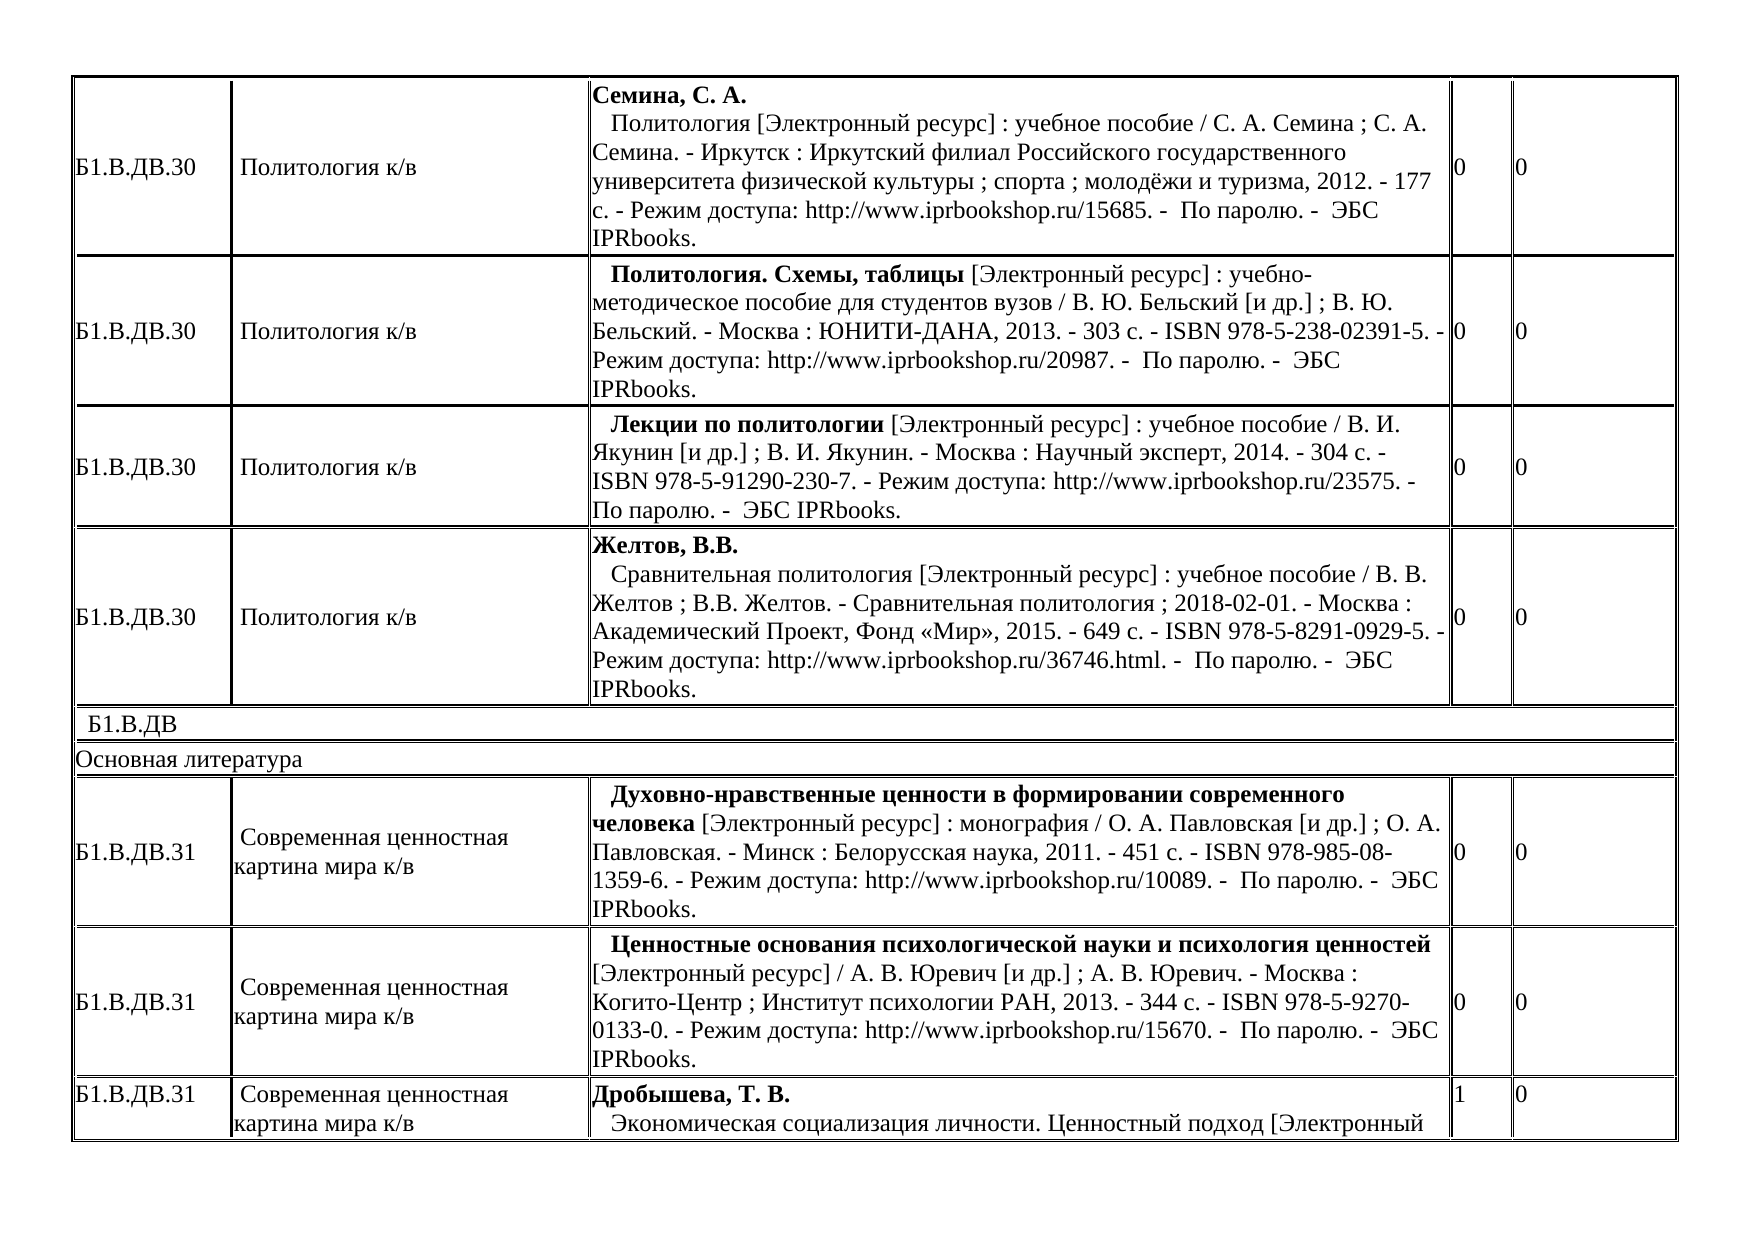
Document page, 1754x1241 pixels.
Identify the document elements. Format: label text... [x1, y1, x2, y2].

table_cell 0 [1453, 529, 1511, 704]
table_cell Ценностные основания психологической науки и психология ценностей [Электронный ресурс] / А. В. Юревич [и др.] ; А. В. Юревич. - Москва : Когито-Центр ; Институт психологии РАН, 2013. - 344 с. - ISBN 978-5-9270-0133-0. - Режим доступа: http://www.iprbookshop.ru/15670. - По паролю. - ЭБС IPRbooks. [591, 928, 1449, 1074]
table_cell 0 [1453, 928, 1511, 1074]
table_cell Основная литература [75, 739, 1676, 774]
table_cell Современная ценностная картина мира к/в [233, 778, 588, 924]
table_cell Б1.В.ДВ.30 [75, 254, 230, 404]
table_cell 0 [1514, 525, 1676, 704]
table_cell 0 [1514, 774, 1676, 924]
table_cell 0 [1451, 78, 1512, 254]
table_cell Семина, С. А. Политология [Электронный ресурс] : учебное пособие / С. А. Семина ; С. А. Семина. - Иркутск : Иркутский филиал Российского государственного университета физической культуры ; спорта ; молодёжи и туризма, 2012. - 177 с. - Режим доступа: http://www.iprbookshop.ru/15685. - По паролю. - ЭБС IPRbooks. [590, 77, 1451, 254]
table_cell 0 [1453, 778, 1511, 924]
table_cell 0 [1453, 407, 1511, 525]
table_cell Политология к/в [233, 257, 588, 404]
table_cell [590, 1075, 1451, 1138]
table_cell Лекции по политологии [Электронный ресурс] : учебное пособие / В. И. Якунин [и др.] ; В. И. Якунин. - Москва : Научный эксперт, 2014. - 304 с. - ISBN 978-5-91290-230-7. - Режим доступа: http://www.iprbookshop.ru/23575. - По паролю. - ЭБС IPRbooks. [591, 407, 1449, 525]
table_cell Б1.В.ДВ [75, 704, 1676, 739]
table_cell Б1.В.ДВ.30 [75, 78, 231, 254]
table_cell Политология к/в [233, 529, 588, 704]
table_cell 0 [1514, 254, 1675, 404]
table_cell Желтов, В.В. Сравнительная политология [Электронный ресурс] : учебное пособие / В. В. Желтов ; В.В. Желтов. - Сравнительная политология ; 2018-02-01. - Москва : Академический Проект, Фонд «Мир», 2015. - 649 c. - ISBN 978-5-8291-0929-5. - Режим доступа: http://www.iprbookshop.ru/36746.html. - По паролю. - ЭБС IPRbooks. [591, 529, 1449, 704]
table_cell 0 [1453, 257, 1511, 404]
table_cell Б1.В.ДВ.31 [75, 1075, 231, 1138]
table_cell Б1.В.ДВ.31 [75, 925, 230, 1074]
table_cell 0 [1513, 78, 1675, 254]
table_cell Политология. Схемы, таблицы [Электронный ресурс] : учебно-методическое пособие для студентов вузов / В. Ю. Бельский [и др.] ; В. Ю. Бельский. - Москва : ЮНИТИ-ДАНА, 2013. - 303 с. - ISBN 978-5-238-02391-5. - Режим доступа: http://www.iprbookshop.ru/20987. - По паролю. - ЭБС IPRbooks. [591, 257, 1449, 404]
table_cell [231, 1078, 589, 1138]
table_cell Современная ценностная картина мира к/в [233, 928, 588, 1074]
table_cell 0 [1514, 404, 1675, 525]
table_cell Б1.В.ДВ.31 [75, 774, 230, 924]
table_cell Духовно-нравственные ценности в формировании современного человека [Электронный ресурс] : монография / О. А. Павловская [и др.] ; О. А. Павловская. - Минск : Белорусская наука, 2011. - 451 с. - ISBN 978-985-08-1359-6. - Режим доступа: http://www.iprbookshop.ru/10089. - По паролю. - ЭБС IPRbooks. [591, 778, 1449, 924]
table_cell 0 [1514, 925, 1676, 1074]
table_cell Политология к/в [231, 78, 589, 254]
table_cell Политология к/в [233, 407, 588, 525]
table_cell 0 [1513, 1075, 1676, 1138]
table_cell Б1.В.ДВ.30 [75, 404, 230, 525]
table_cell 1 [1451, 1078, 1512, 1138]
table_cell Б1.В.ДВ.30 [75, 525, 230, 704]
